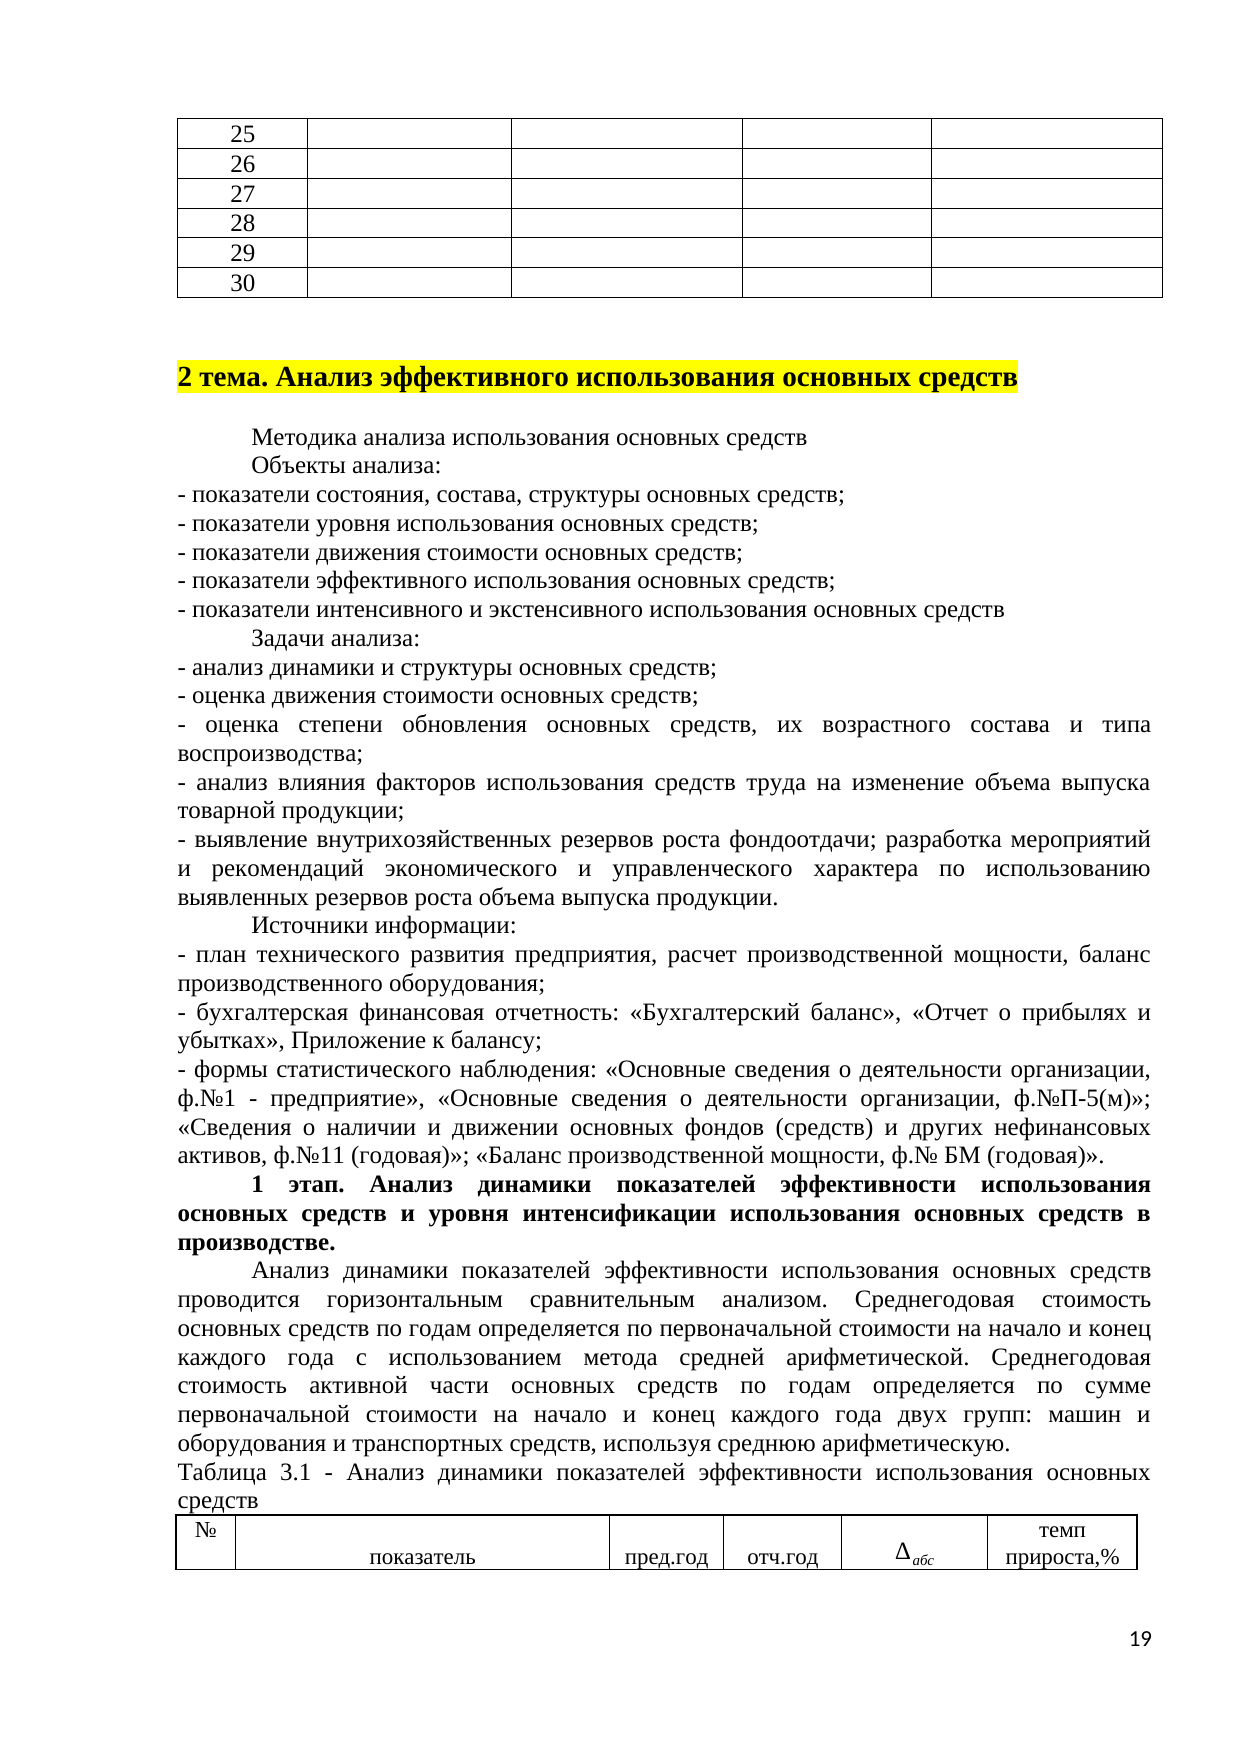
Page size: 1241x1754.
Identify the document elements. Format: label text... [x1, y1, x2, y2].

table_cell [308, 268, 511, 297]
text - анализ влияния факторов использования средств труда на изменение объема выпуска товарной продукции; [177, 767, 1152, 824]
table_cell 27 [178, 179, 307, 207]
text - анализ динамики и структуры основных средств; [177, 652, 1152, 681]
text - показатели интенсивного и экстенсивного использования основных средств [177, 594, 1152, 623]
text 1 этап. Анализ динамики показателей эффективности использования основных средств и уровня интенсификации использования основных средств в производстве. [177, 1169, 1152, 1256]
table_cell [743, 149, 931, 178]
table_cell 25 [178, 119, 307, 148]
text - показатели состояния, состава, структуры основных средств; [177, 479, 1152, 508]
table_cell 30 [178, 268, 307, 297]
table_cell [512, 179, 742, 207]
table_header № [177, 1516, 235, 1569]
text 2 тема. Анализ эффективного использования основных средств [177, 359, 1152, 393]
text Таблица 3.1 - Анализ динамики показателей эффективности использования основных средств [177, 1457, 1152, 1514]
text Объекты анализа: [177, 451, 1152, 479]
table_cell [932, 119, 1162, 148]
text - показатели движения стоимости основных средств; [177, 537, 1152, 566]
table_cell [932, 209, 1162, 237]
table_cell [308, 119, 511, 148]
table_cell [932, 238, 1162, 267]
table_cell [743, 209, 931, 237]
table_cell [512, 209, 742, 237]
text - оценка движения стоимости основных средств; [177, 681, 1152, 709]
table_cell [932, 149, 1162, 178]
table_cell [512, 268, 742, 297]
table_header отч.год [724, 1516, 841, 1569]
table_cell [308, 209, 511, 237]
table_header показатель [236, 1516, 609, 1569]
table_cell [743, 268, 931, 297]
table_cell [512, 238, 742, 267]
table_cell 26 [178, 149, 307, 178]
table_cell 28 [178, 209, 307, 237]
table_cell [743, 179, 931, 207]
table_cell [512, 119, 742, 148]
table_header [842, 1516, 987, 1569]
table_cell [743, 238, 931, 267]
text - показатели уровня использования основных средств; [177, 508, 1152, 537]
table_cell [932, 268, 1162, 297]
text - формы статистического наблюдения: «Основные сведения о деятельности организации, ф.№1 - предприятие», «Основные сведения о деятельности организации, ф.№П-5(м)»; «Сведения о наличии и движении основных фондов (средств) и других нефинансовых активов, ф.№11 (годовая)»; «Баланс производственной мощности, ф.№ БМ (годовая)». [177, 1054, 1152, 1169]
text - выявление внутрихозяйственных резервов роста фондоотдачи; разработка мероприятий и рекомендаций экономического и управленческого характера по использованию выявленных резервов роста объема выпуска продукции. [177, 824, 1152, 911]
table_cell [308, 179, 511, 207]
table_cell [308, 238, 511, 267]
table_header темп прироста,% [988, 1516, 1136, 1569]
table_cell 29 [178, 238, 307, 267]
table_cell [308, 149, 511, 178]
text - бухгалтерская финансовая отчетность: «Бухгалтерский баланс», «Отчет о прибылях и убытках», Приложение к балансу; [177, 997, 1152, 1054]
text - план технического развития предприятия, расчет производственной мощности, баланс производственного оборудования; [177, 939, 1152, 997]
table_cell [512, 149, 742, 178]
text Задачи анализа: [177, 623, 1152, 652]
text Источники информации: [177, 911, 1152, 939]
text - оценка степени обновления основных средств, их возрастного состава и типа воспроизводства; [177, 709, 1152, 767]
text Методика анализа использования основных средств [177, 422, 1152, 451]
table_header пред.год [610, 1516, 723, 1569]
table_cell [932, 179, 1162, 207]
table_cell [743, 119, 931, 148]
text Анализ динамики показателей эффективности использования основных средств проводится горизонтальным сравнительным анализом. Среднегодовая стоимость основных средств по годам определяется по первоначальной стоимости на начало и конец каждого года с использованием метода средней арифметической. Среднегодовая стоимость активной части основных средств по годам определяется по сумме первоначальной стоимости на начало и конец каждого года двух групп: машин и оборудования и транспортных средств, используя среднюю арифметическую. [177, 1256, 1152, 1457]
text - показатели эффективного использования основных средств; [177, 566, 1152, 594]
